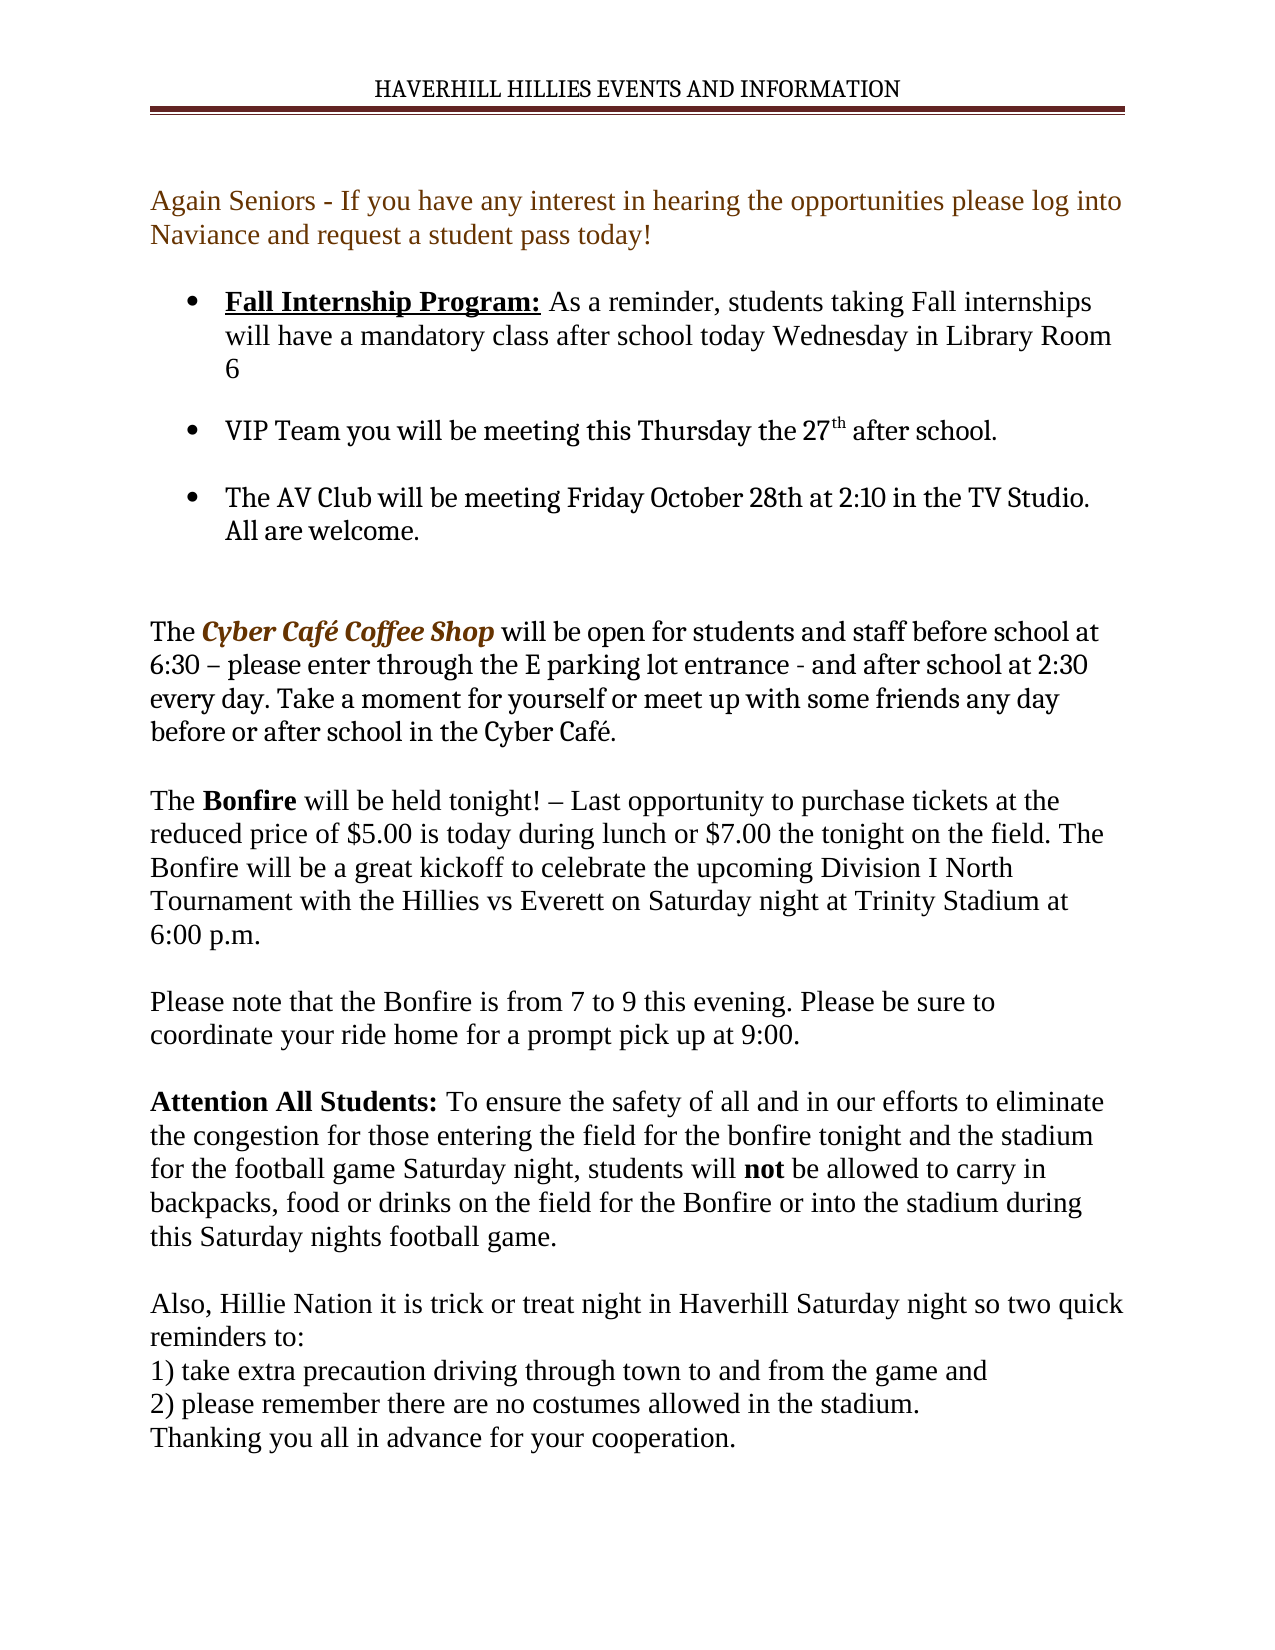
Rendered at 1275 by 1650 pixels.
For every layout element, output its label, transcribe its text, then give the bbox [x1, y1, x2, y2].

text Attention All Students: To ensure the safety of all and in our efforts to eliminate the congestion for those entering the field for the bonfire tonight and the stadium for the football game Saturday night, students will not be allowed to carry in backpacks, food or drinks on the field for the Bonfire or into the stadium during this Saturday nights football game. [150, 1084, 1125, 1252]
list VIP Team you will be meeting this Thursday the 27th after school. [187, 414, 1125, 447]
text The Cyber Café Coffee Shop will be open for students and staff before school at 6:30 – please enter through the E parking lot entrance - and after school at 2:30 every day. Take a moment for yourself or meet up with some friends any day before or after school in the Cyber Café. [150, 615, 1125, 749]
text 1) take extra precaution driving through town to and from the game and [150, 1353, 1125, 1386]
list Fall Internship Program: As a reminder, students taking Fall internships will have a mandatory class after school today Wednesday in Library Room 6 [187, 284, 1125, 385]
text The Bonfire will be held tonight! – Last opportunity to purchase tickets at the reduced price of $5.00 is today during lunch or $7.00 the tonight on the field. The Bonfire will be a great kickoff to celebrate the upcoming Division I North Tournament with the Hillies vs Everett on Saturday night at Trinity Stadium at 6:00 p.m. [150, 783, 1125, 950]
list The AV Club will be meeting Friday October 28th at 2:10 in the TV Studio. All are welcome. [187, 481, 1125, 548]
text 2) please remember there are no costumes allowed in the stadium. [150, 1386, 1125, 1420]
text Please note that the Bonfire is from 7 to 9 this evening. Please be sure to coordinate your ride home for a prompt pick up at 9:00. [150, 984, 1125, 1051]
text Thanking you all in advance for your cooperation. [150, 1420, 1125, 1453]
text Again Seniors - If you have any interest in hearing the opportunities please log into Naviance and request a student pass today! [150, 183, 1125, 251]
text Also, Hillie Nation it is trick or treat night in Haverhill Saturday night so two quick reminders to: [150, 1286, 1125, 1353]
